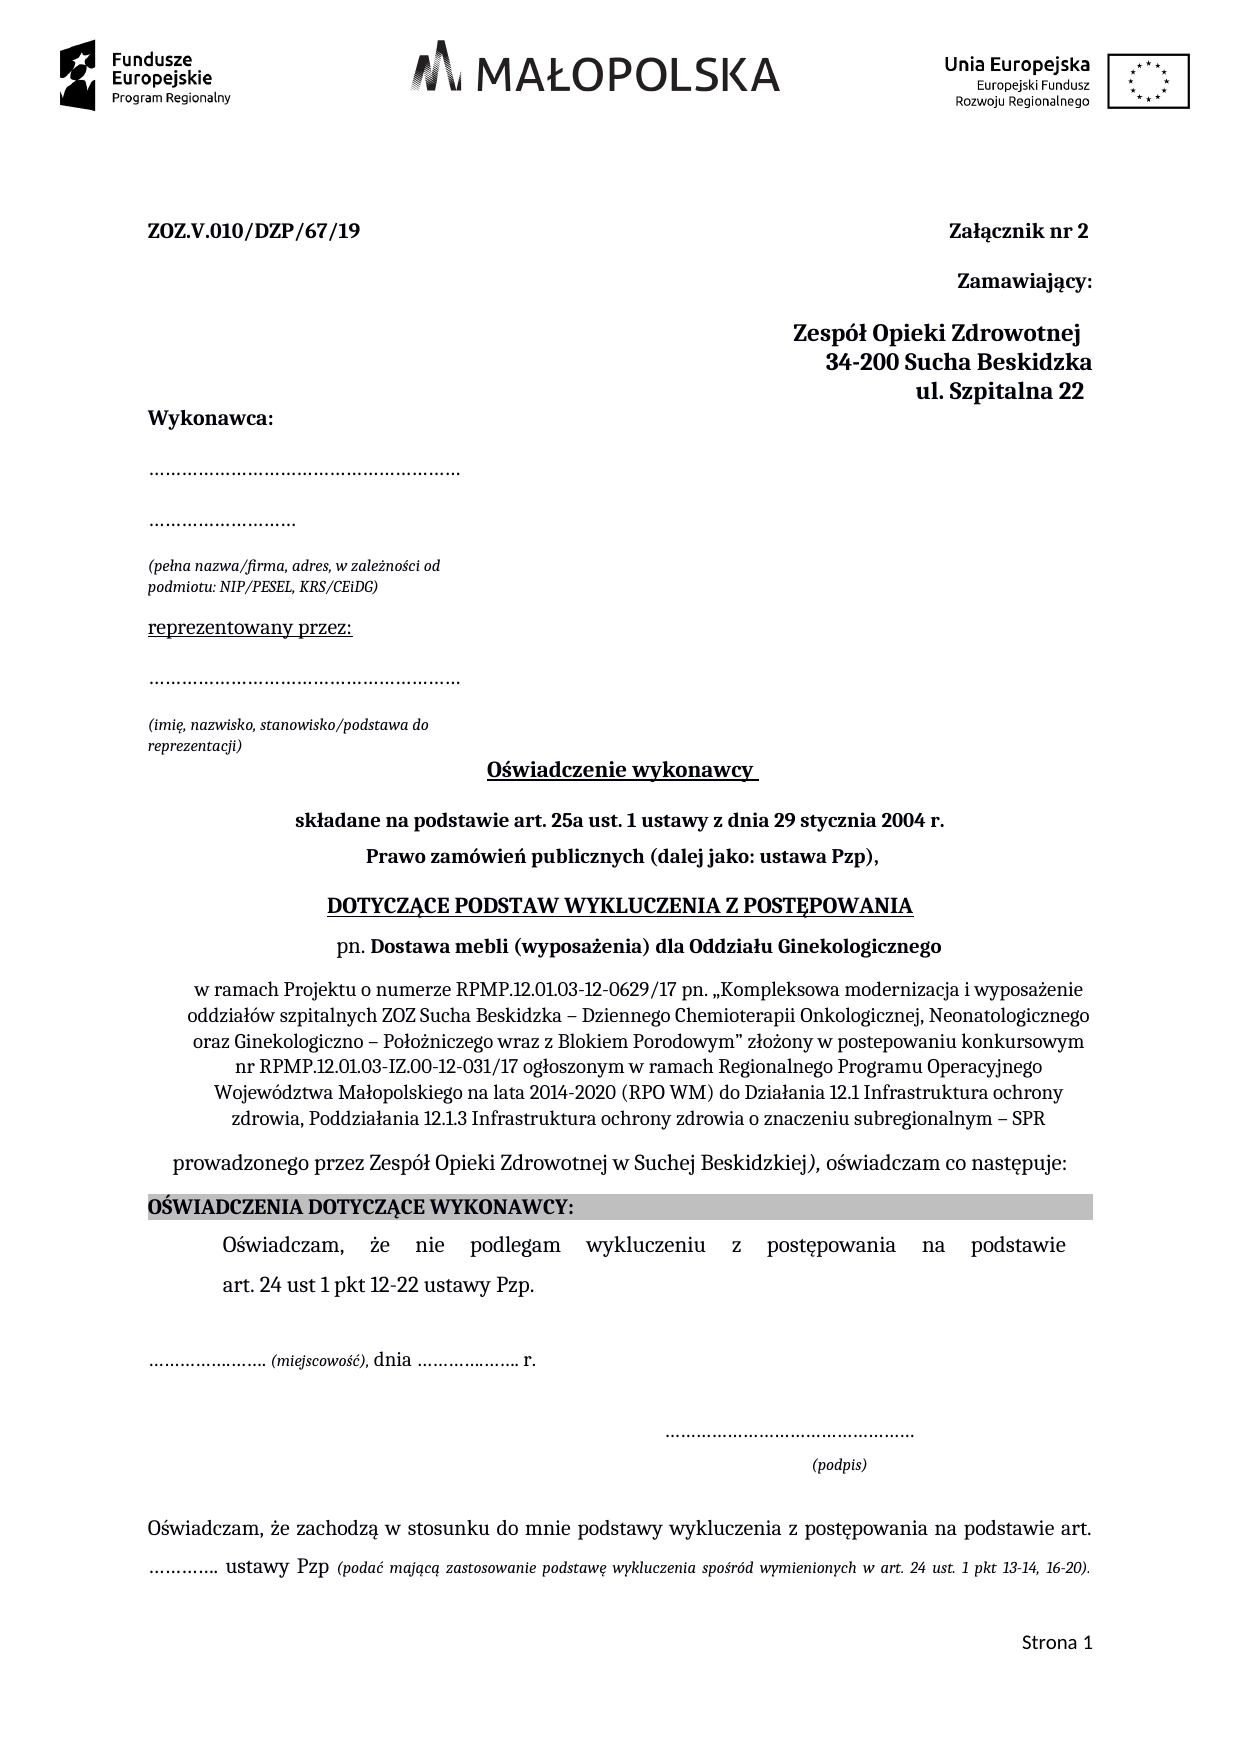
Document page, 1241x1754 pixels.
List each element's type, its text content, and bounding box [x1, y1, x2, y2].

text prowadzonego przez Zespół Opieki Zdrowotnej w Suchej Beskidzkiej), oświadczam co następuje: [148, 1149, 1093, 1176]
text reprezentowany przez: [148, 615, 1093, 640]
text OŚWIADCZENIA DOTYCZĄCE WYKONAWCY: [148, 1194, 1093, 1220]
text Zamawiający: [148, 269, 1093, 294]
text Zespół Opieki Zdrowotnej [148, 319, 1093, 348]
text ul. Szpitalna 22 [148, 377, 1093, 406]
text ………………………………………………………………………… [148, 456, 472, 532]
text DOTYCZĄCE PODSTAW WYKLUCZENIA Z POSTĘPOWANIA [148, 893, 1093, 919]
text (pełna nazwa/firma, adres, w zależności od podmiotu: NIP/PESEL, KRS/CEiDG) [148, 557, 472, 597]
list Oświadczam, że nie podlegam wykluczeniu z postępowania na podstawie art. 24 ust 1 pkt 12-22 ustawy Pzp. [223, 1232, 1093, 1298]
text Prawo zamówień publicznych (dalej jako: ustawa Pzp), [148, 845, 1093, 869]
text w ramach Projektu o numerze RPMP.12.01.03-12-0629/17 pn. „Kompleksowa modernizacja i wyposażenie oddziałów szpitalnych ZOZ Sucha Beskidzka – Dziennego Chemioterapii Onkologicznej, Neonatologicznego oraz Ginekologiczno – Położniczego wraz z Blokiem Porodowym” złożony w postepowaniu konkursowym nr RPMP.12.01.03-IZ.00-12-031/17 ogłoszonym w ramach Regionalnego Programu Operacyjnego Województwa Małopolskiego na lata 2014-2020 (RPO WM) do Działania 12.1 Infrastruktura ochrony zdrowia, Poddziałania 12.1.3 Infrastruktura ochrony zdrowia o znaczeniu subregionalnym – SPR [185, 978, 1093, 1131]
text 34-200 Sucha Beskidzka [148, 348, 1093, 377]
text Wykonawca: [148, 406, 1093, 431]
picture [927, 35, 1208, 127]
text pn. Dostawa mebli (wyposażenia) dla Oddziału Ginekologicznego [185, 933, 1093, 959]
text Oświadczenie wykonawcy [148, 757, 1093, 783]
text ………………………………………………… [148, 665, 472, 690]
text …………….……. (miejscowość), dnia ………….……. r. [148, 1347, 1093, 1371]
text ………………………………………… [148, 1419, 1093, 1443]
text (podpis) [738, 1455, 1093, 1474]
text składane na podstawie art. 25a ust. 1 ustawy z dnia 29 stycznia 2004 r. [148, 809, 1093, 833]
text (imię, nazwisko, stanowisko/podstawa do reprezentacji) [148, 716, 472, 755]
text ZOZ.V.010/DZP/67/19 Załącznik nr 2 [148, 218, 1093, 244]
picture [42, 21, 248, 128]
picture [380, 4, 812, 144]
